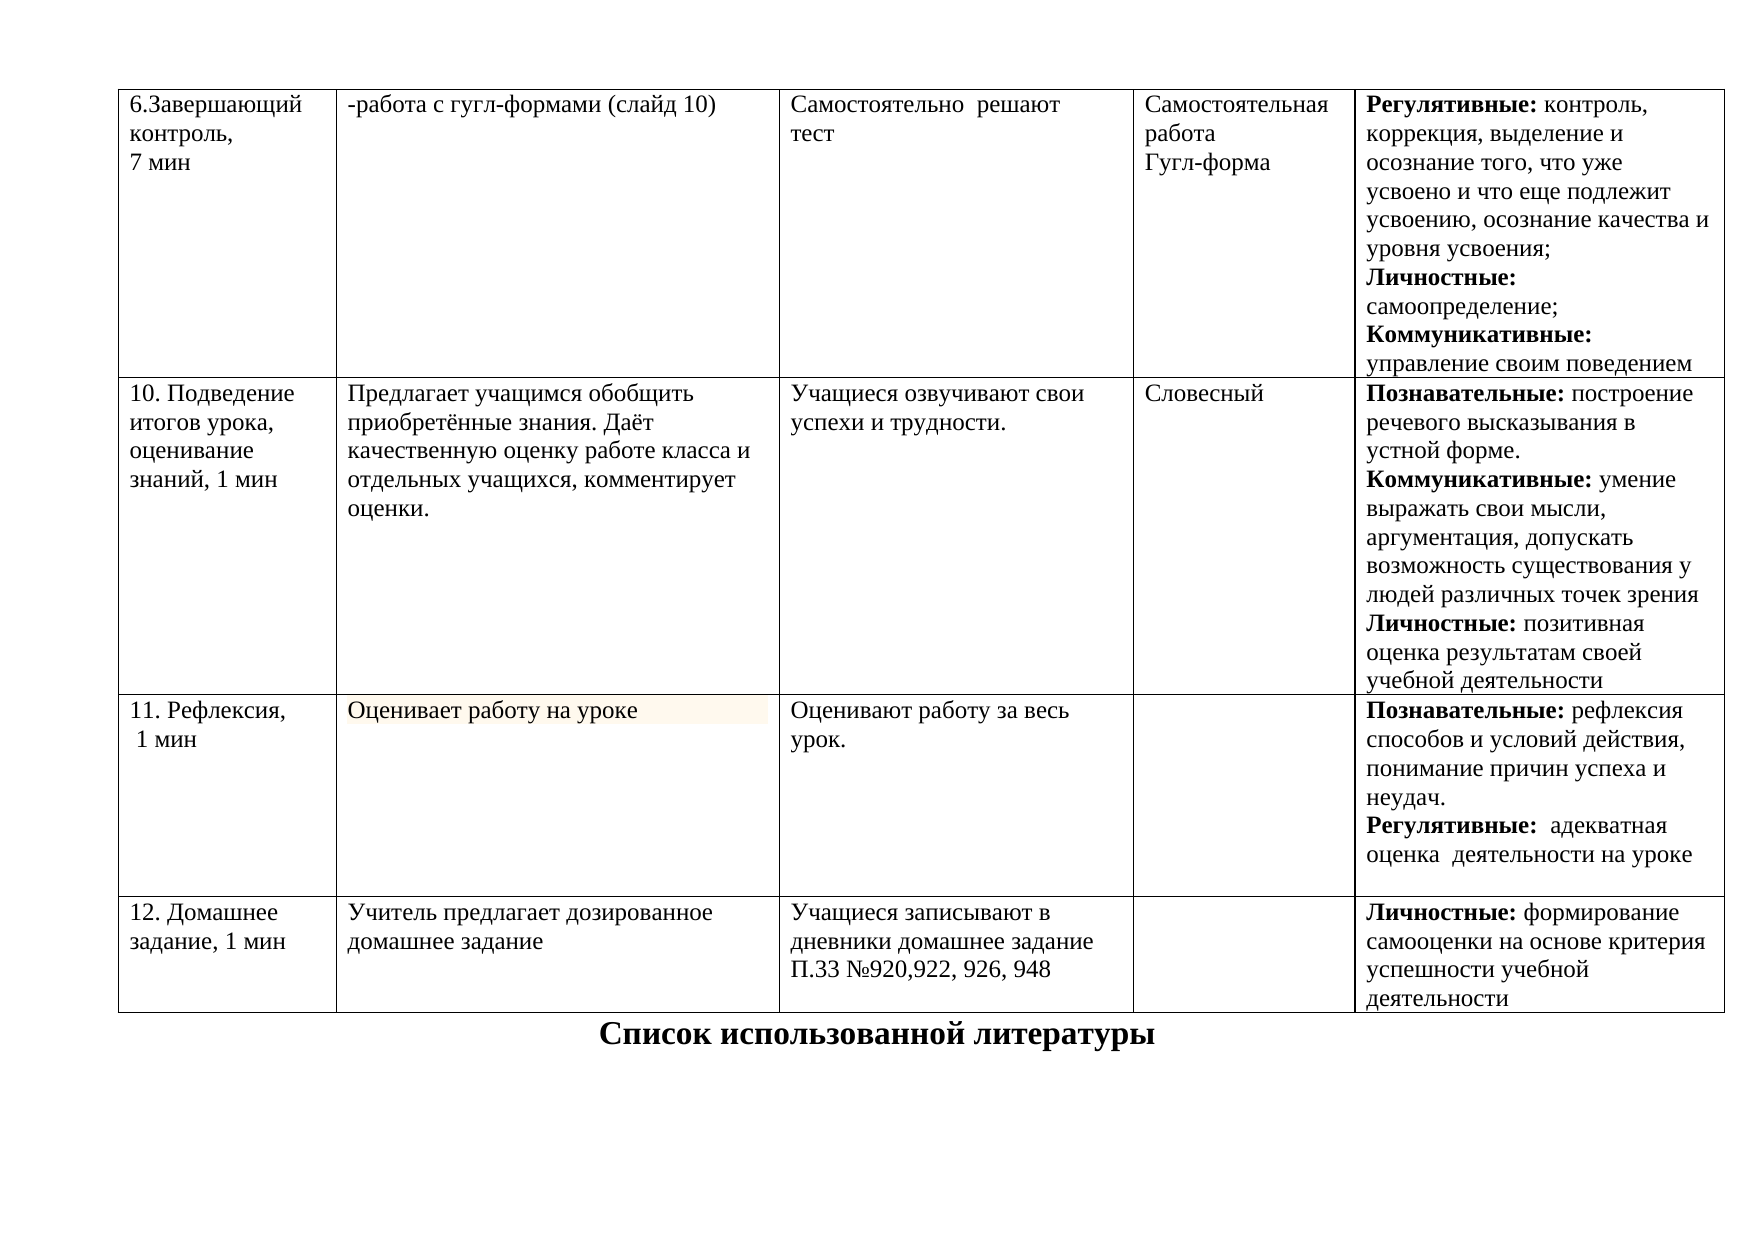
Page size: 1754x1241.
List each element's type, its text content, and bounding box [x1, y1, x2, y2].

table_cell 10. Подведение итогов урока, оценивание знаний, 1 мин [119, 378, 336, 694]
table_cell Учащиеся записывают в дневники домашнее задание П.33 №920,922, 926, 948 [780, 897, 1133, 1012]
table_cell Познавательные: рефлексия способов и условий действия, понимание причин успеха и неудач. Регулятивные: адекватная оценка деятельности на уроке [1356, 695, 1724, 896]
table_cell [1134, 695, 1354, 896]
table_cell Оценивает работу на уроке [337, 695, 779, 896]
table_cell Познавательные: построение речевого высказывания в устной форме. Коммуникативные: умение выражать свои мысли, аргументация, допускать возможность существования у людей различных точек зрения Личностные: позитивная оценка результатам своей учебной деятельности [1356, 378, 1724, 694]
table_cell -работа с гугл-формами (слайд 10) [337, 90, 779, 377]
table_cell [1134, 897, 1354, 1012]
table_cell Словесный [1134, 378, 1354, 694]
table_cell 11. Рефлексия, 1 мин [119, 695, 336, 896]
table_cell Учащиеся озвучивают свои успехи и трудности. [780, 378, 1133, 694]
text Список использованной литературы [118, 1013, 1636, 1051]
table_cell Личностные: формирование самооценки на основе критерия успешности учебной деятельности [1356, 897, 1724, 1012]
table_cell Оценивают работу за весь урок. [780, 695, 1133, 896]
table_cell Регулятивные: контроль, коррекция, выделение и осознание того, что уже усвоено и что еще подлежит усвоению, осознание качества и уровня усвоения; Личностные: самоопределение; Коммуникативные: управление своим поведением [1356, 90, 1724, 377]
table_cell Учитель предлагает дозированное домашнее задание [337, 897, 779, 1012]
table_cell Предлагает учащимся обобщить приобретённые знания. Даёт качественную оценку работе класса и отдельных учащихся, комментирует оценки. [337, 378, 779, 694]
table_cell 12. Домашнее задание, 1 мин [119, 897, 336, 1012]
table_cell Самостоятельно решают тест [780, 90, 1133, 377]
table_cell Самостоятельная работа Гугл-форма [1134, 90, 1354, 377]
table_cell 6.Завершающий контроль, 7 мин [119, 90, 336, 377]
